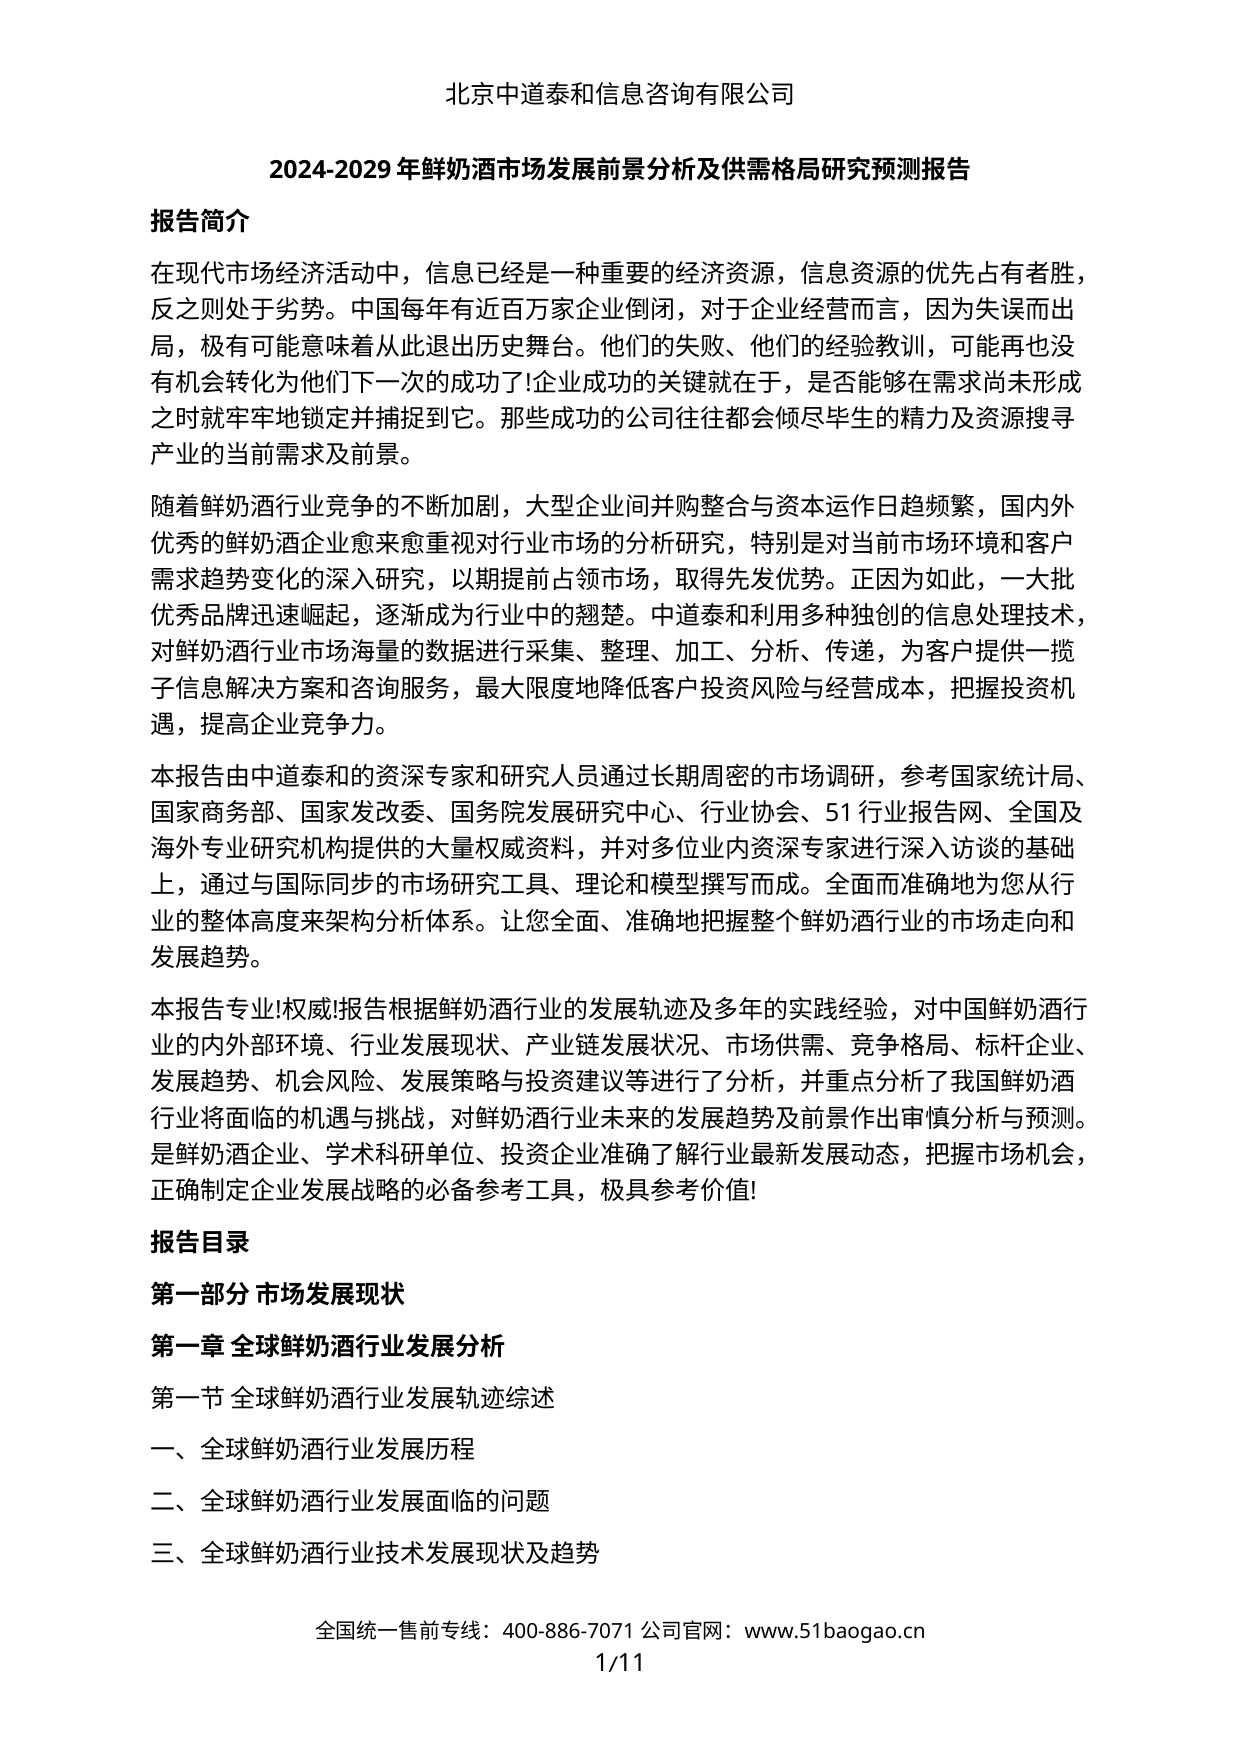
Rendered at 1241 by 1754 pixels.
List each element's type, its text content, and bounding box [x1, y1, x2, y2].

text 随着鲜奶酒行业竞争的不断加剧，大型企业间并购整合与资本运作日趋频繁，国内外优秀的鲜奶酒企业愈来愈重视对行业市场的分析研究，特别是对当前市场环境和客户需求趋势变化的深入研究，以期提前占领市场，取得先发优势。正因为如此，一大批优秀品牌迅速崛起，逐渐成为行业中的翘楚。中道泰和利用多种独创的信息处理技术，对鲜奶酒行业市场海量的数据进行采集、整理、加工、分析、传递，为客户提供一揽子信息解决方案和咨询服务，最大限度地降低客户投资风险与经营成本，把握投资机遇，提高企业竞争力。 [150, 487, 1090, 741]
text 一、全球鲜奶酒行业发展历程 [150, 1430, 1090, 1466]
text 本报告由中道泰和的资深专家和研究人员通过长期周密的市场调研，参考国家统计局、国家商务部、国家发改委、国务院发展研究中心、行业协会、51行业报告网、全国及海外专业研究机构提供的大量权威资料，并对多位业内资深专家进行深入访谈的基础上，通过与国际同步的市场研究工具、理论和模型撰写而成。全面而准确地为您从行业的整体高度来架构分析体系。让您全面、准确地把握整个鲜奶酒行业的市场走向和发展趋势。 [150, 756, 1090, 974]
text 第一部分 市场发展现状 [150, 1274, 1090, 1311]
text 二、全球鲜奶酒行业发展面临的问题 [150, 1482, 1090, 1518]
text 三、全球鲜奶酒行业技术发展现状及趋势 [150, 1534, 1090, 1570]
text 第一章 全球鲜奶酒行业发展分析 [150, 1326, 1090, 1362]
text 本报告专业!权威!报告根据鲜奶酒行业的发展轨迹及多年的实践经验，对中国鲜奶酒行业的内外部环境、行业发展现状、产业链发展状况、市场供需、竞争格局、标杆企业、发展趋势、机会风险、发展策略与投资建议等进行了分析，并重点分析了我国鲜奶酒行业将面临的机遇与挑战，对鲜奶酒行业未来的发展趋势及前景作出审慎分析与预测。是鲜奶酒企业、学术科研单位、投资企业准确了解行业最新发展动态，把握市场机会，正确制定企业发展战略的必备参考工具，极具参考价值! [150, 989, 1090, 1207]
text 2024-2029年鲜奶酒市场发展前景分析及供需格局研究预测报告 [150, 150, 1090, 186]
text 在现代市场经济活动中，信息已经是一种重要的经济资源，信息资源的优先占有者胜，反之则处于劣势。中国每年有近百万家企业倒闭，对于企业经营而言，因为失误而出局，极有可能意味着从此退出历史舞台。他们的失败、他们的经验教训，可能再也没有机会转化为他们下一次的成功了!企业成功的关键就在于，是否能够在需求尚未形成之时就牢牢地锁定并捕捉到它。那些成功的公司往往都会倾尽毕生的精力及资源搜寻产业的当前需求及前景。 [150, 254, 1090, 471]
text 报告简介 [150, 202, 1090, 238]
text 报告目录 [150, 1222, 1090, 1259]
text 第一节 全球鲜奶酒行业发展轨迹综述 [150, 1378, 1090, 1414]
